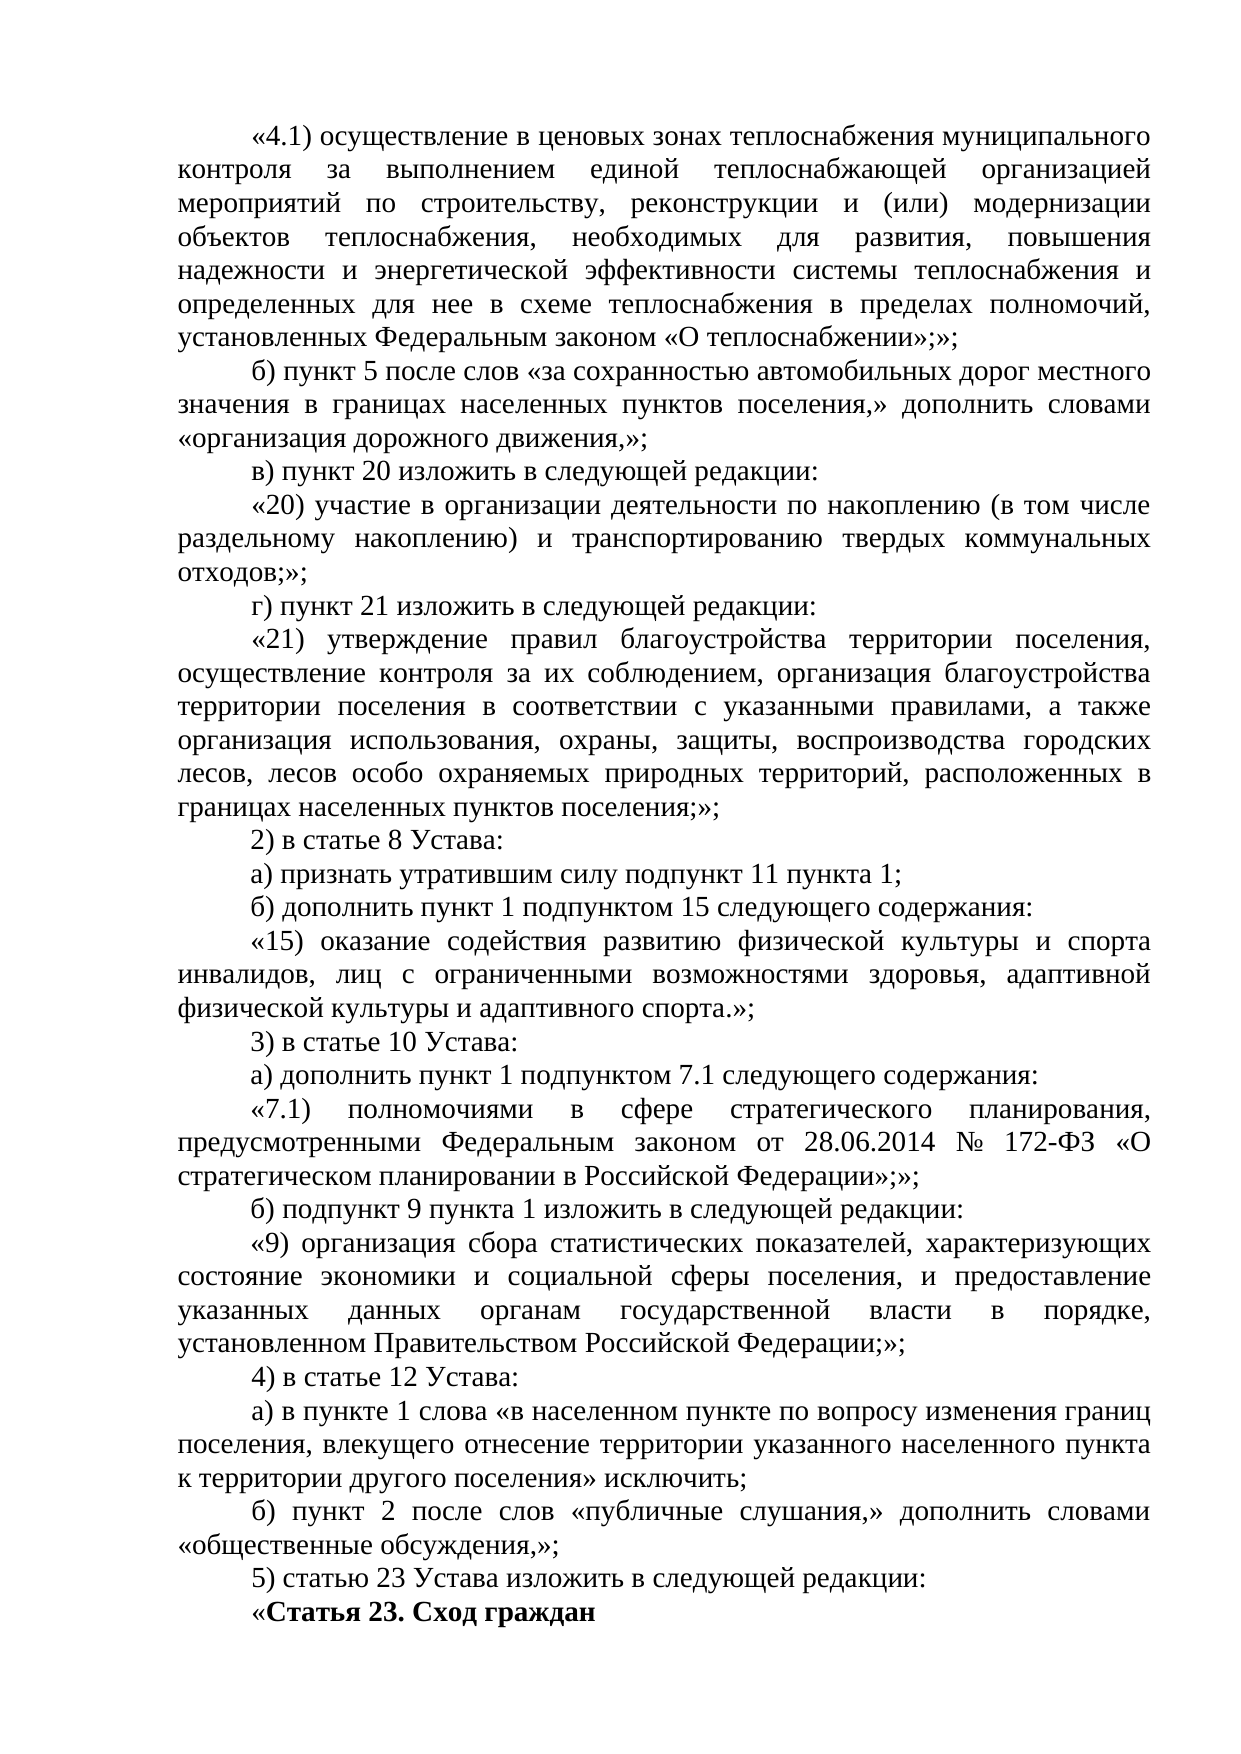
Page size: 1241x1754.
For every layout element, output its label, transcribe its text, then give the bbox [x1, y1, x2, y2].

text б) пункт 5 после слов «за сохранностью автомобильных дорог местного значения в границах населенных пунктов поселения,» дополнить словами «организация дорожного движения,»; [177, 353, 1152, 453]
text а) дополнить пункт 1 подпунктом 7.1 следующего содержания: [177, 1057, 1152, 1091]
text в) пункт 20 изложить в следующей редакции: [177, 453, 1152, 487]
text а) признать утратившим силу подпункт 11 пункта 1; [177, 856, 1152, 889]
text 3) в статье 10 Устава: [177, 1024, 1152, 1057]
text б) подпункт 9 пункта 1 изложить в следующей редакции: [177, 1191, 1152, 1225]
text б) дополнить пункт 1 подпунктом 15 следующего содержания: [177, 889, 1152, 923]
text «9) организация сбора статистических показателей, характеризующих состояние экономики и социальной сферы поселения, и предоставление указанных данных органам государственной власти в порядке, установленном Правительством Российской Федерации;»; [177, 1225, 1152, 1359]
text 2) в статье 8 Устава: [177, 822, 1152, 856]
text б) пункт 2 после слов «публичные слушания,» дополнить словами «общественные обсуждения,»; [177, 1493, 1152, 1560]
text г) пункт 21 изложить в следующей редакции: [177, 588, 1152, 621]
text «Статья 23. Сход граждан [177, 1594, 1152, 1627]
text «21) утверждение правил благоустройства территории поселения, осуществление контроля за их соблюдением, организация благоустройства территории поселения в соответствии с указанными правилами, а также организация использования, охраны, защиты, воспроизводства городских лесов, лесов особо охраняемых природных территорий, расположенных в границах населенных пунктов поселения;»; [177, 621, 1152, 822]
text «7.1) полномочиями в сфере стратегического планирования, предусмотренными Федеральным законом от 28.06.2014 № 172-ФЗ «О стратегическом планировании в Российской Федерации»;»; [177, 1091, 1152, 1191]
text «15) оказание содействия развитию физической культуры и спорта инвалидов, лиц с ограниченными возможностями здоровья, адаптивной физической культуры и адаптивного спорта.»; [177, 923, 1152, 1024]
text а) в пункте 1 слова «в населенном пункте по вопросу изменения границ поселения, влекущего отнесение территории указанного населенного пункта к территории другого поселения» исключить; [177, 1393, 1152, 1493]
text 4) в статье 12 Устава: [177, 1359, 1152, 1393]
text «20) участие в организации деятельности по накоплению (в том числе раздельному накоплению) и транспортированию твердых коммунальных отходов;»; [177, 487, 1152, 588]
text 5) статью 23 Устава изложить в следующей редакции: [177, 1560, 1152, 1594]
text «4.1) осуществление в ценовых зонах теплоснабжения муниципального контроля за выполнением единой теплоснабжающей организацией мероприятий по строительству, реконструкции и (или) модернизации объектов теплоснабжения, необходимых для развития, повышения надежности и энергетической эффективности системы теплоснабжения и определенных для нее в схеме теплоснабжения в пределах полномочий, установленных Федеральным законом «О теплоснабжении»;»; [177, 118, 1152, 353]
